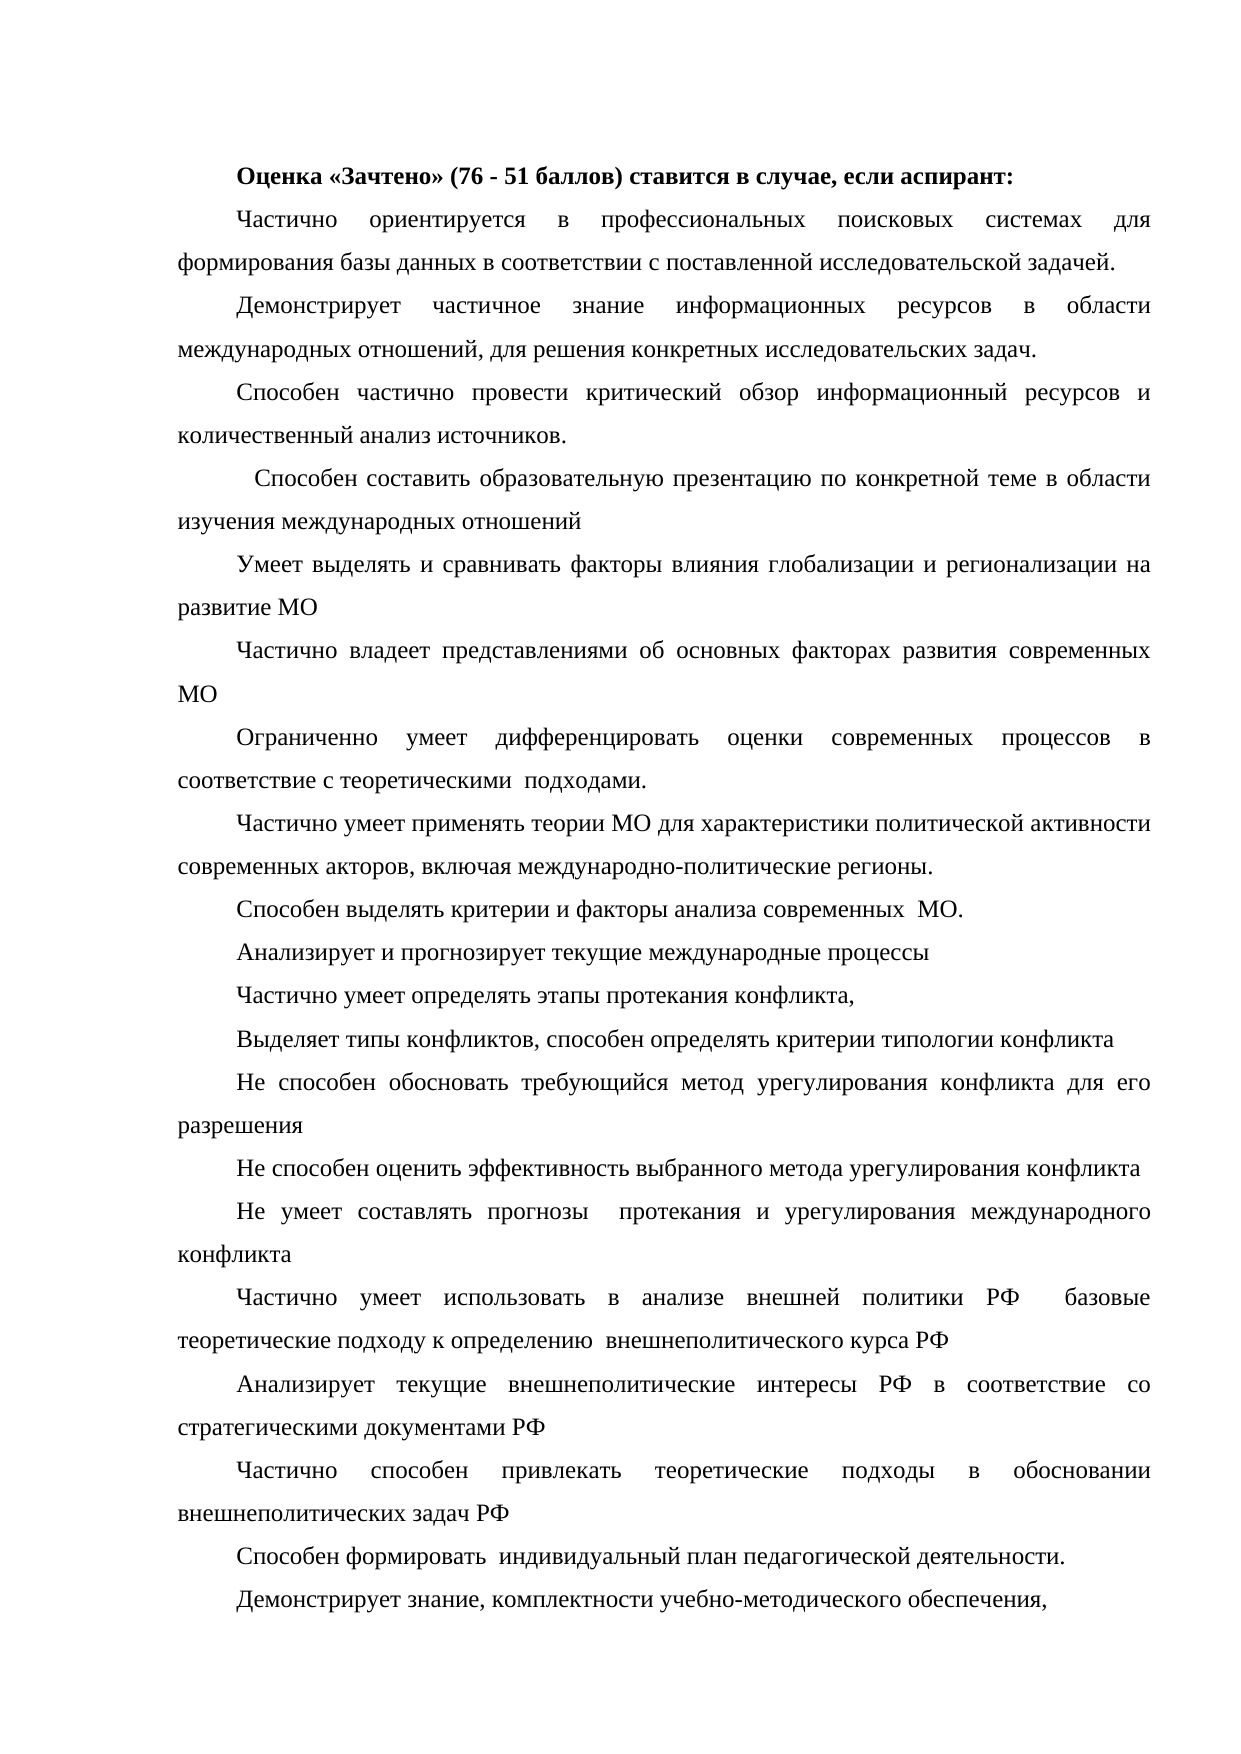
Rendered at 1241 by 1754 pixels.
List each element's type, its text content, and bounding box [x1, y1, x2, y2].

text Не умеет составлять прогнозы протекания и урегулирования международного конфликта [177, 1196, 1152, 1268]
text Демонстрирует частичное знание информационных ресурсов в области международных отношений, для решения конкретных исследовательских задач. [177, 291, 1152, 362]
text Ограниченно умеет дифференцировать оценки современных процессов в соответствие с теоретическими подходами. [177, 722, 1152, 794]
text Способен составить образовательную презентацию по конкретной теме в области изучения международных отношений [177, 463, 1152, 535]
text Не способен оценить эффективность выбранного метода урегулирования конфликта [177, 1153, 1152, 1182]
text Частично ориентируется в профессиональных поисковых системах для формирования базы данных в соответствии с поставленной исследовательской задачей. [177, 204, 1152, 276]
text Способен выделять критерии и факторы анализа современных МО. [177, 894, 1152, 923]
text Анализирует текущие внешнеполитические интересы РФ в соответствие со стратегическими документами РФ [177, 1369, 1152, 1441]
text Частично умеет определять этапы протекания конфликта, [177, 981, 1152, 1009]
text Оценка «Зачтено» (76 - 51 баллов) ставится в случае, если аспирант: [177, 161, 1152, 190]
text Частично умеет использовать в анализе внешней политики РФ базовые теоретические подходу к определению внешнеполитического курса РФ [177, 1282, 1152, 1354]
text Демонстрирует знание, комплектности учебно-методического обеспечения, [177, 1584, 1152, 1613]
text Анализирует и прогнозирует текущие международные процессы [177, 937, 1152, 966]
text Частично способен привлекать теоретические подходы в обосновании внешнеполитических задач РФ [177, 1455, 1152, 1527]
text Способен формировать индивидуальный план педагогической деятельности. [177, 1541, 1152, 1570]
text Умеет выделять и сравнивать факторы влияния глобализации и регионализации на развитие МО [177, 549, 1152, 621]
text Выделяет типы конфликтов, способен определять критерии типологии конфликта [177, 1024, 1152, 1052]
text Частично умеет применять теории МО для характеристики политической активности современных акторов, включая международно-политические регионы. [177, 808, 1152, 880]
text Не способен обосновать требующийся метод урегулирования конфликта для его разрешения [177, 1067, 1152, 1139]
text Частично владеет представлениями об основных факторах развития современных МО [177, 636, 1152, 707]
text Способен частично провести критический обзор информационный ресурсов и количественный анализ источников. [177, 377, 1152, 449]
